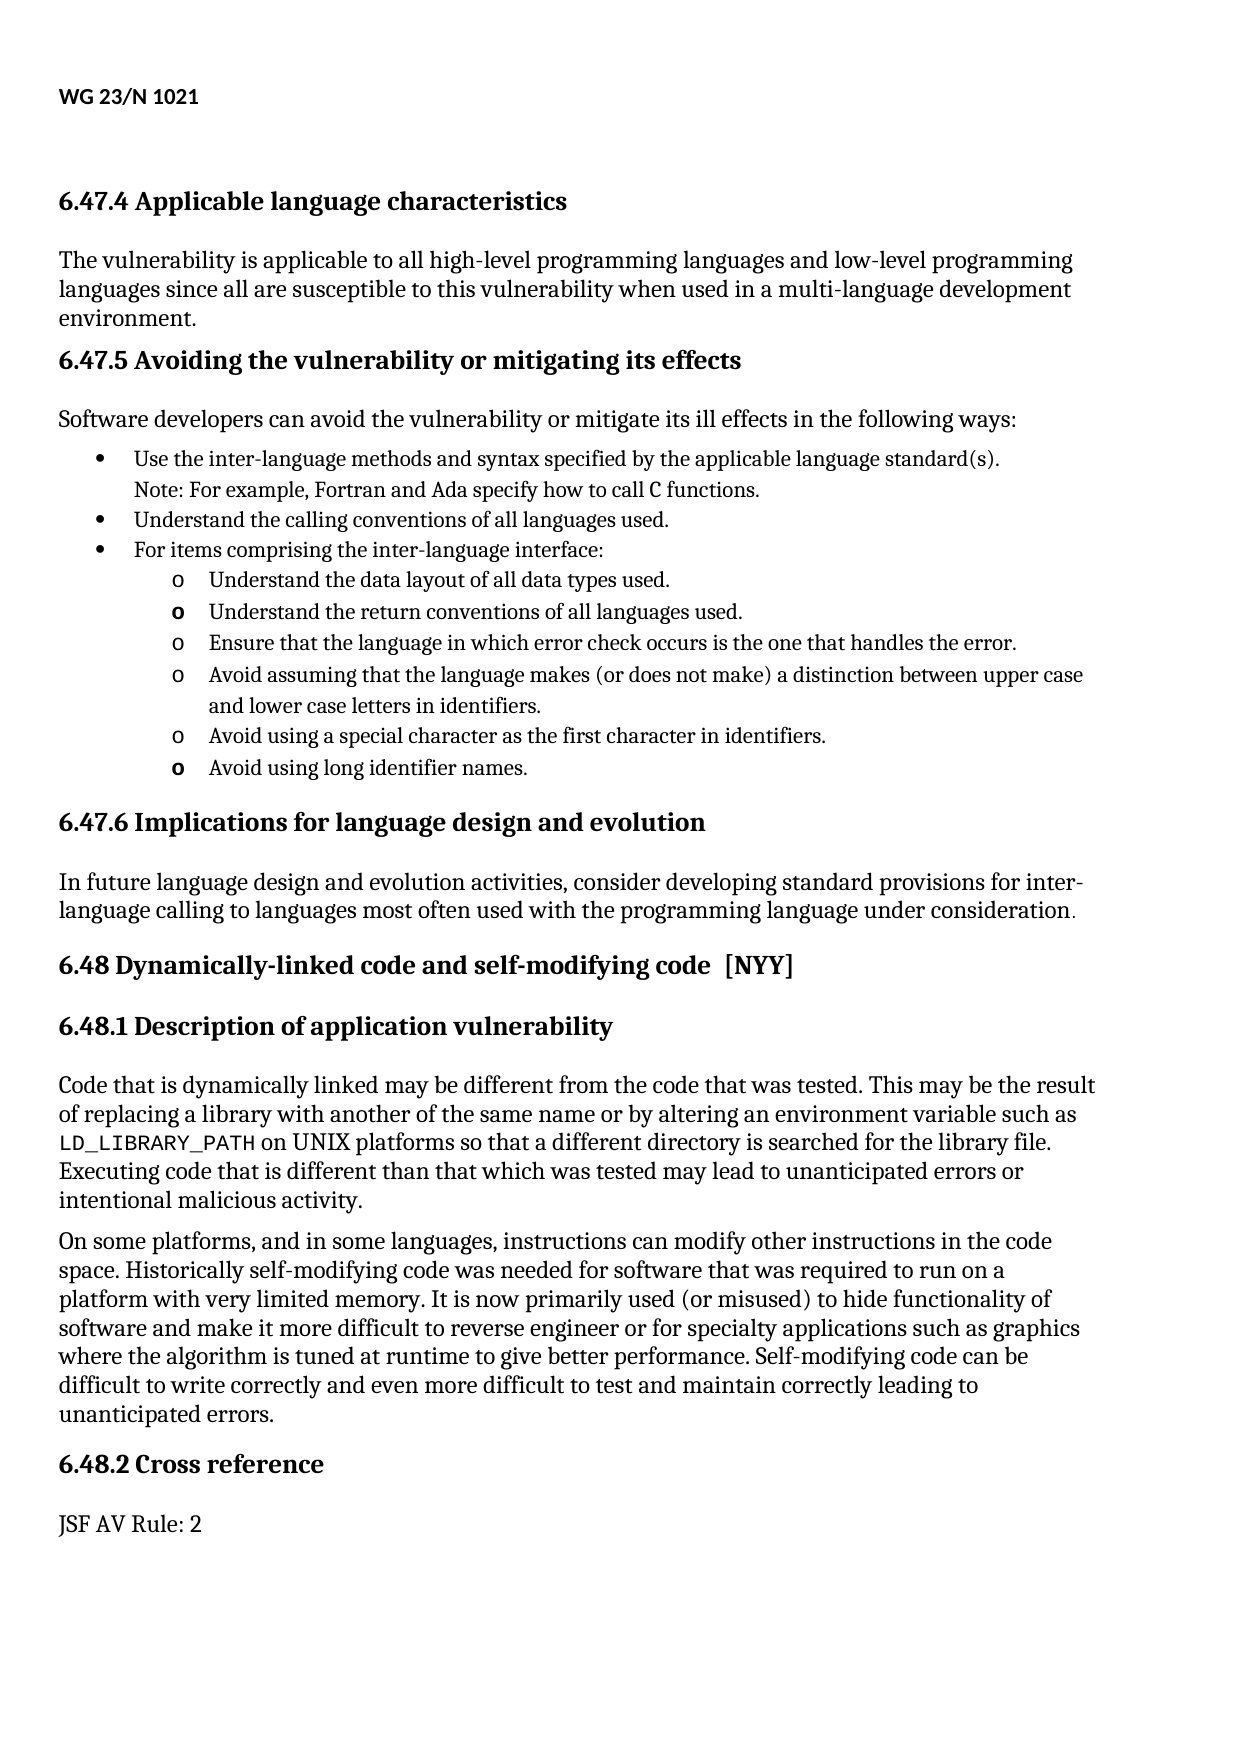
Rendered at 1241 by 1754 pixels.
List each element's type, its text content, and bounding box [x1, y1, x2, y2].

list Understand the data layout of all data types used. [171, 567, 1099, 594]
list Avoid using long identifier names. [171, 755, 1099, 782]
list Avoid assuming that the language makes (or does not make) a distinction between upper case and lower case letters in identifiers. [171, 662, 1099, 719]
list Understand the calling conventions of all languages used. [96, 507, 1099, 533]
text In future language design and evolution activities, consider developing standard provisions for inter-language calling to languages most often used with the programming language under consideration. [58, 867, 1099, 925]
subtitle 6.48.1 Description of application vulnerability [58, 1011, 1099, 1042]
subtitle 6.47.5 Avoiding the vulnerability or mitigating its effects [58, 345, 1099, 376]
subtitle 6.47.4 Applicable language characteristics [58, 186, 1099, 217]
text Software developers can avoid the vulnerability or mitigate its ill effects in the following ways: [58, 405, 1099, 434]
subtitle 6.48 Dynamically-linked code and self-modifying code [NYY] [58, 950, 1099, 981]
list Use the inter-language methods and syntax specified by the applicable language standard(s). [96, 446, 1099, 473]
list For items comprising the inter-language interface: [96, 537, 1099, 563]
list Avoid using a special character as the first character in identifiers. [171, 723, 1099, 751]
text On some platforms, and in some languages, instructions can modify other instructions in the code space. Historically self-modifying code was needed for software that was required to run on a platform with very limited memory. It is now primarily used (or misused) to hide functionality of software and make it more difficult to reverse engineer or for specialty applications such as graphics where the algorithm is tuned at runtime to give better performance. Self-modifying code can be difficult to write correctly and even more difficult to test and maintain correctly leading to unanticipated errors. [58, 1227, 1099, 1428]
text JSF AV Rule: 2 [58, 1509, 1099, 1538]
text The vulnerability is applicable to all high-level programming languages and low-level programming languages since all are susceptible to this vulnerability when used in a multi-language development environment. [58, 246, 1099, 332]
list Understand the return conventions of all languages used. [171, 599, 1099, 626]
subtitle 6.48.2 Cross reference [58, 1449, 1099, 1481]
list Ensure that the language in which error check occurs is the one that handles the error. [171, 630, 1099, 658]
text Code that is dynamically linked may be different from the code that was tested. This may be the result of replacing a library with another of the same name or by altering an environment variable such as LD_LIBRARY_PATH on UNIX platforms so that a different directory is searched for the library file. Executing code that is different than that which was tested may lead to unanticipated errors or intentional malicious activity. [58, 1071, 1099, 1215]
subtitle 6.47.6 Implications for language design and evolution [58, 807, 1099, 838]
list Note: For example, Fortran and Ada specify how to call C functions. [133, 476, 1099, 503]
